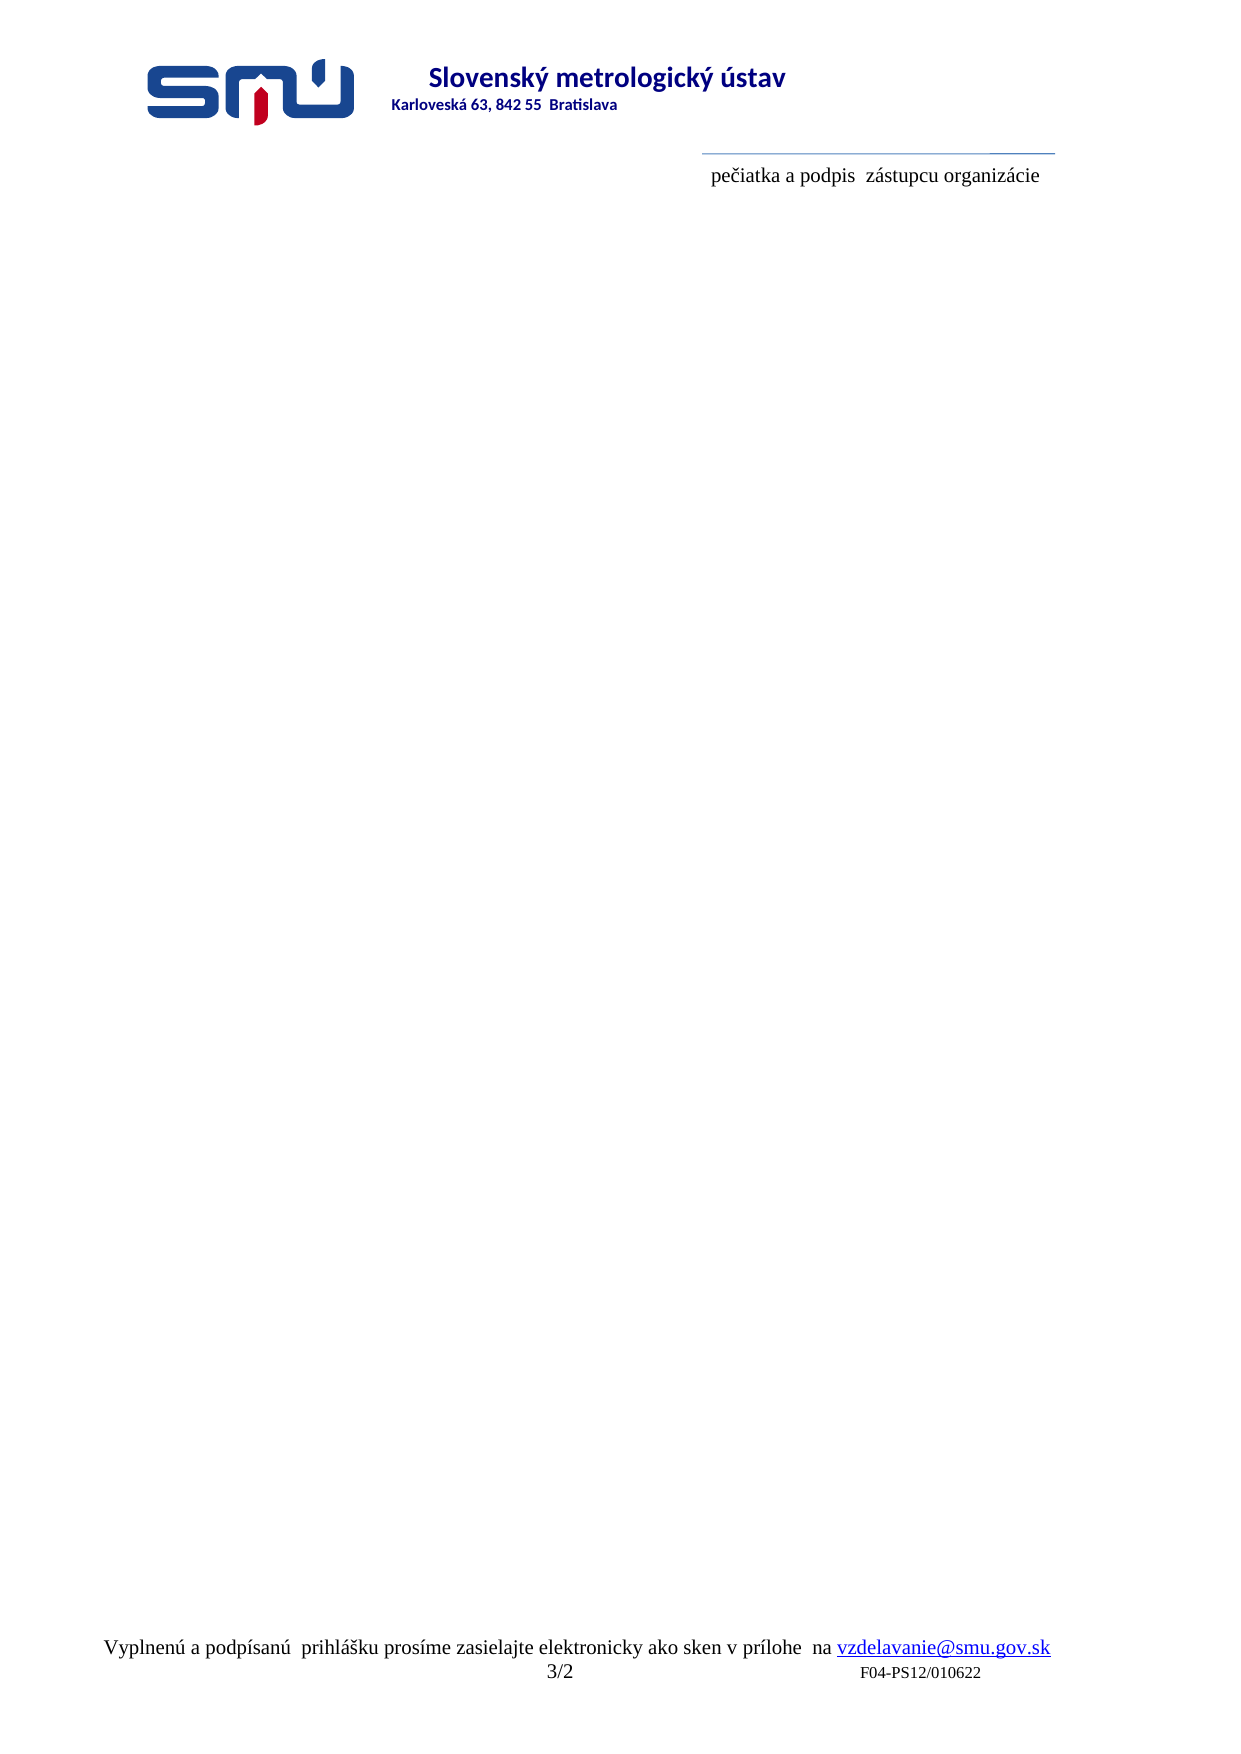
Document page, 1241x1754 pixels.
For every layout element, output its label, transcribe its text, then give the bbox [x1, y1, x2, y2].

text pečiatka a podpis zástupcu organizácie [148, 163, 1078, 187]
